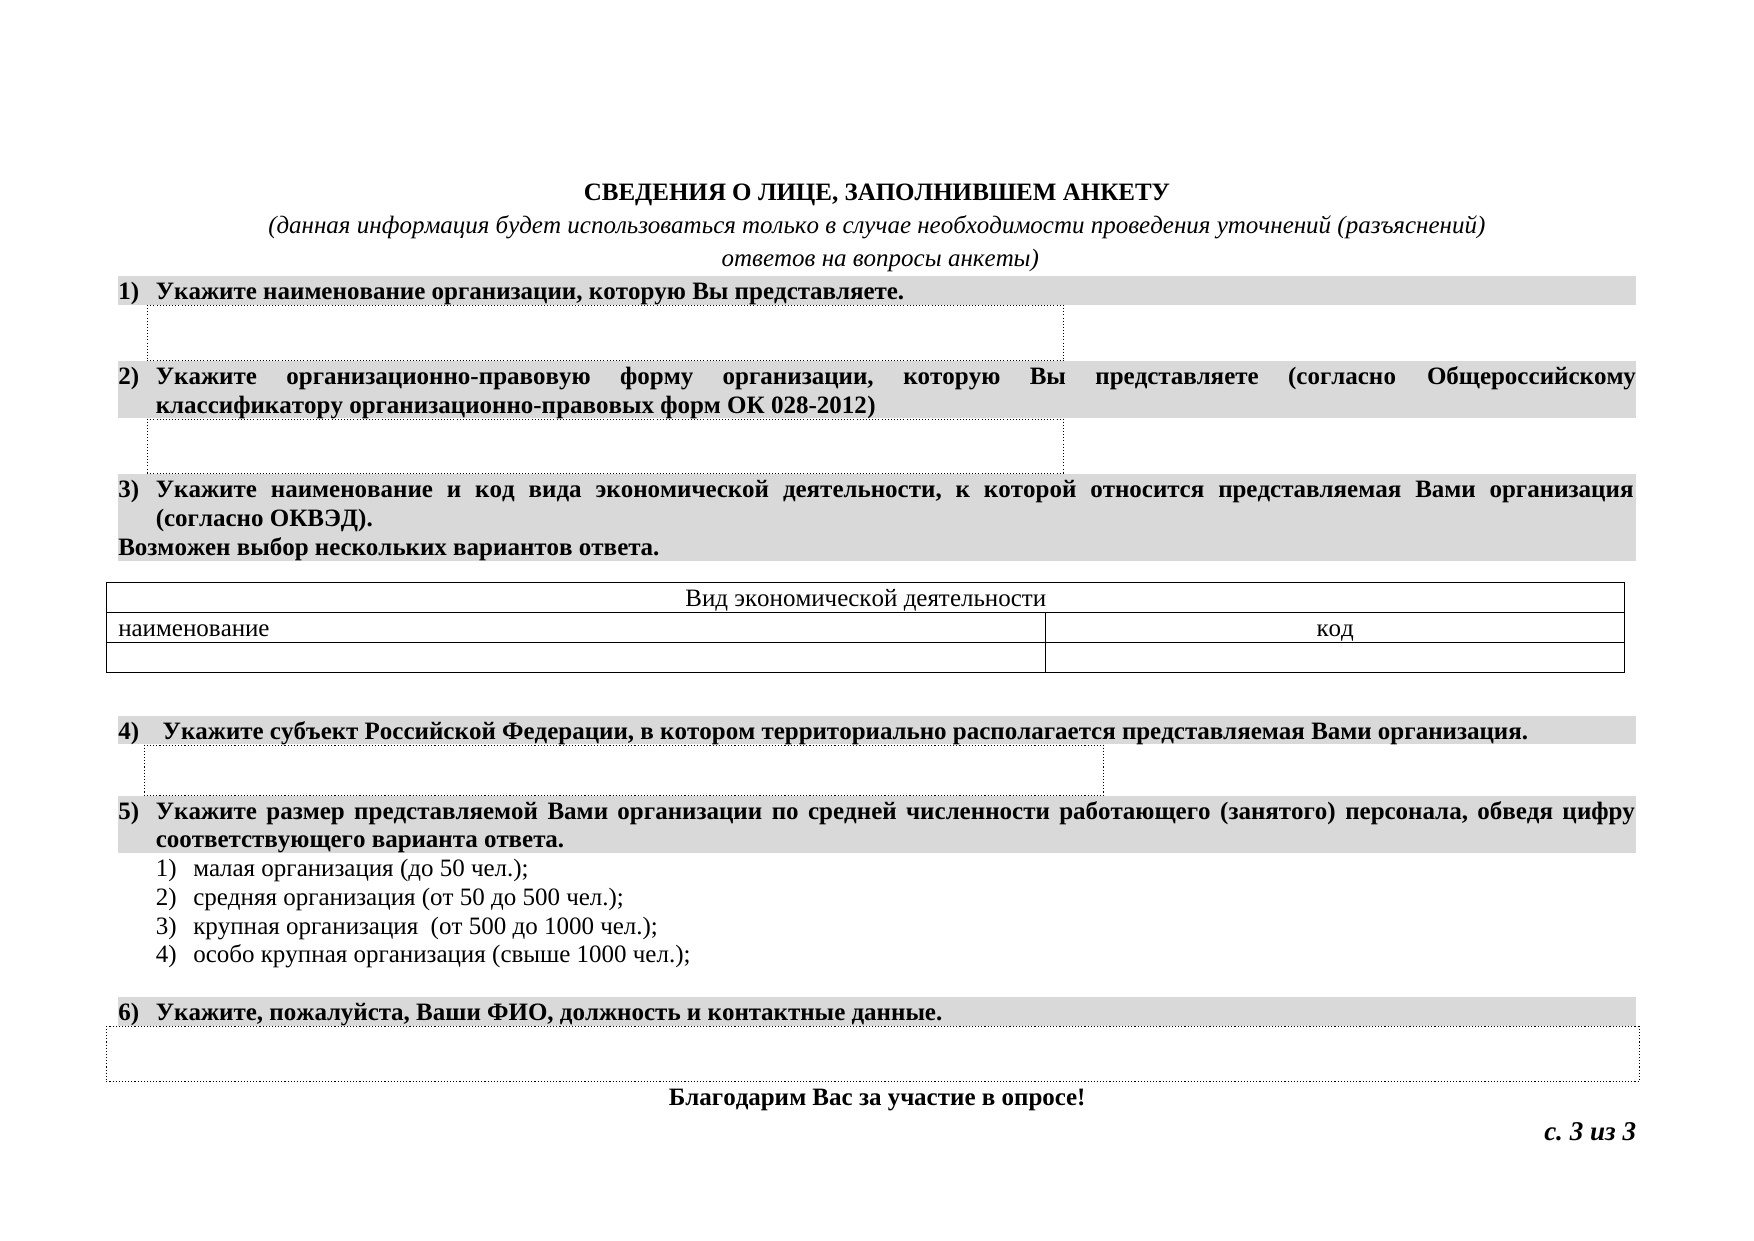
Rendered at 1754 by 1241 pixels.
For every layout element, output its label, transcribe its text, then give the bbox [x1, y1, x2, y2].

text СВЕДЕНИЯ О ЛИЦЕ, ЗАПОЛНИВШЕМ АНКЕТУ [118, 177, 1636, 206]
list Укажите наименование организации, которую Вы представляете. [118, 276, 1636, 305]
table_cell код [1046, 613, 1624, 642]
table_header Вид экономической деятельности [107, 583, 1624, 612]
table_cell наименование [107, 613, 1045, 642]
table_header [148, 419, 1063, 473]
list особо крупная организация (свыше 1000 чел.); [156, 939, 1636, 968]
list Укажите, пожалуйста, Ваши ФИО, должность и контактные данные. [118, 997, 1636, 1026]
list средняя организация (от 50 до 500 чел.); [156, 882, 1636, 911]
list Укажите наименование и код вида экономической деятельности, к которой относится представляемая Вами организация (согласно ОКВЭД). [118, 474, 1636, 532]
text ответов на вопросы анкеты) [118, 243, 1636, 272]
list Возможен выбор нескольких вариантов ответа. [118, 532, 1636, 561]
list Укажите организационно-правовую форму организации, которую Вы представляете (согласно Общероссийскому классификатору организационно-правовых форм ОК 028-2012) [118, 361, 1636, 418]
text с. 3 из 3 [118, 1115, 1636, 1146]
list малая организация (до 50 чел.); [156, 853, 1636, 882]
table_header [148, 305, 1063, 360]
table_cell [1046, 643, 1624, 672]
list Укажите субъект Российской Федерации, в котором территориально располагается представляемая Вами организация. [118, 716, 1636, 744]
table_cell [107, 643, 1045, 672]
table_header [107, 1026, 1639, 1081]
text (данная информация будет использоваться только в случае необходимости проведения уточнений (разъяснений) [118, 210, 1636, 239]
list Укажите размер представляемой Вами организации по средней численности работающего (занятого) персонала, обведя цифру соответствующего варианта ответа. [118, 796, 1636, 853]
table_header [144, 745, 1104, 795]
text Благодарим Вас за участие в опросе! [118, 1082, 1636, 1110]
list крупная организация (от 500 до 1000 чел.); [156, 911, 1636, 939]
